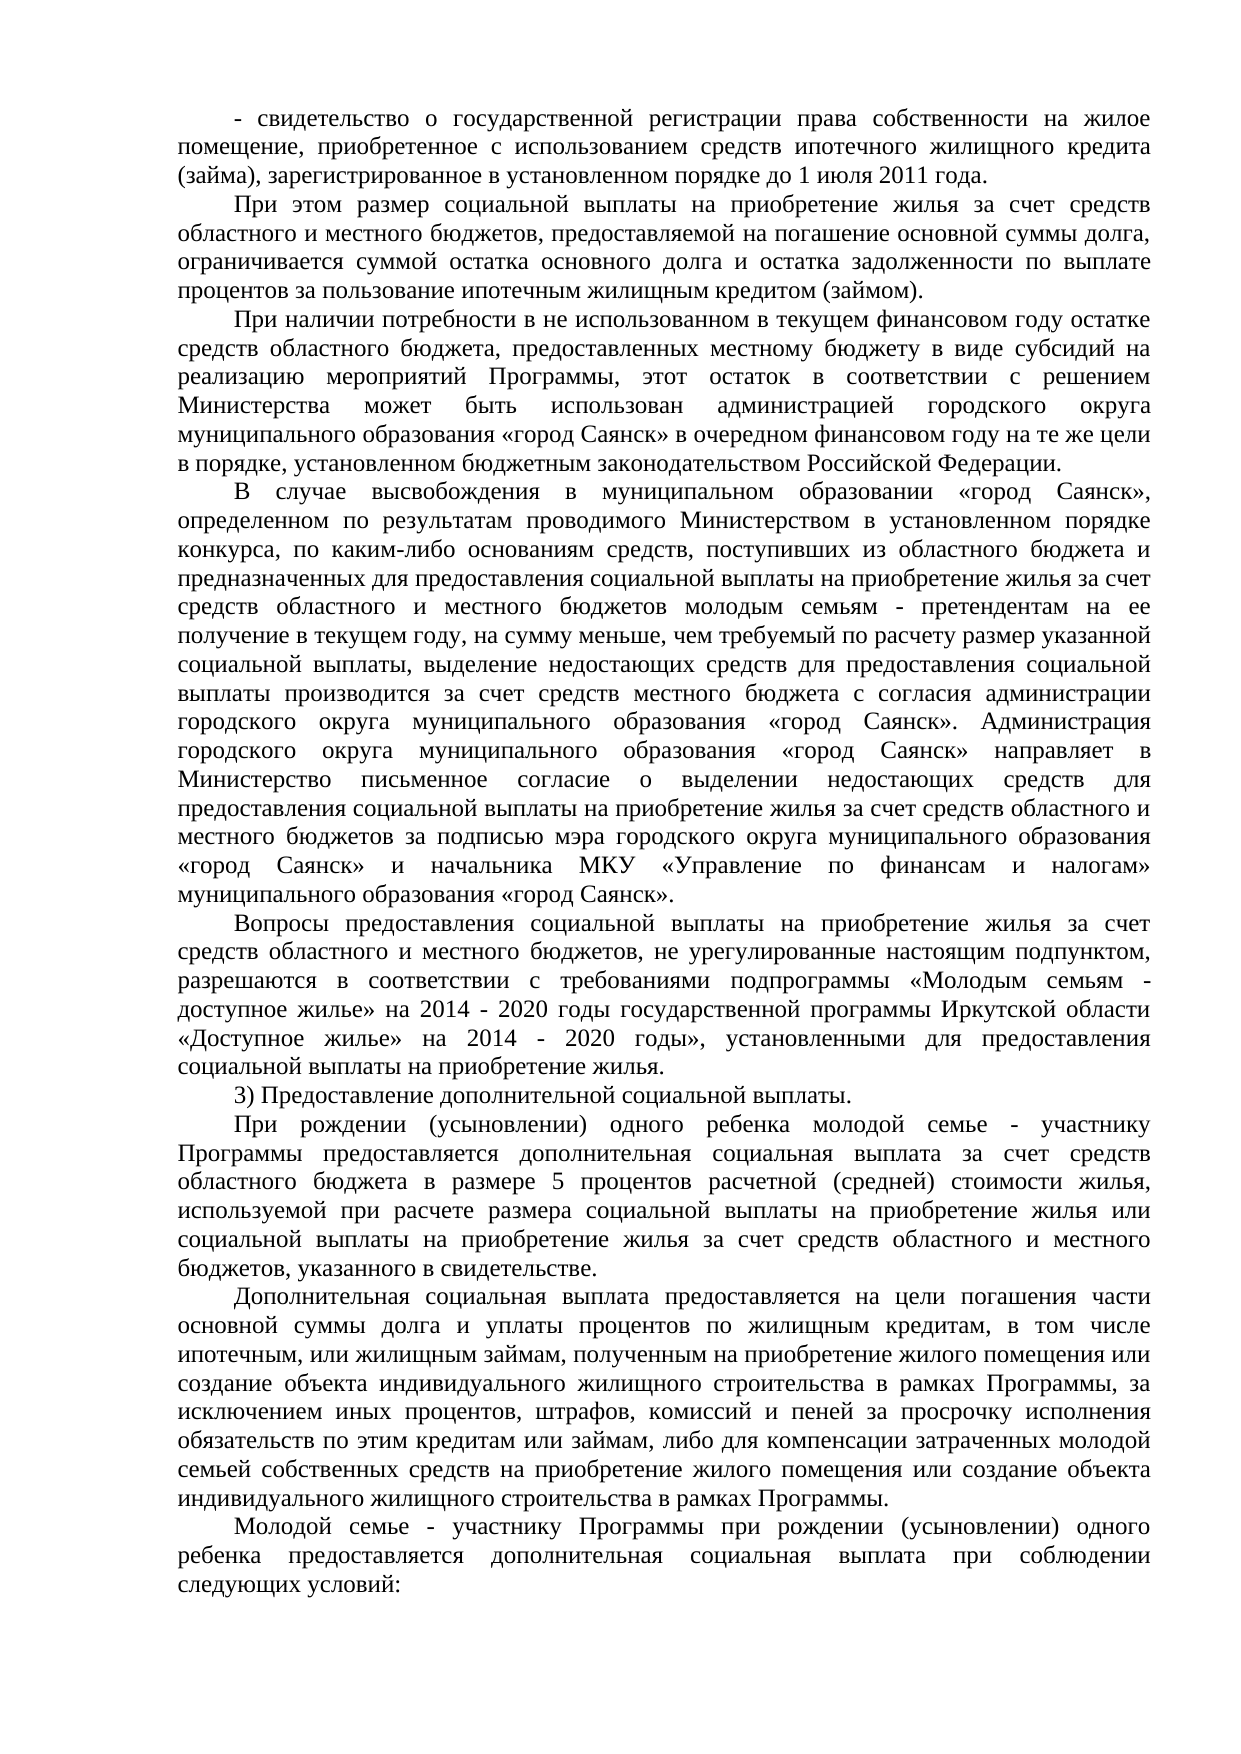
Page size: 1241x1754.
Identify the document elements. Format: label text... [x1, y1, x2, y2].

text Дополнительная социальная выплата предоставляется на цели погашения части основной суммы долга и уплаты процентов по жилищным кредитам, в том числе ипотечным, или жилищным займам, полученным на приобретение жилого помещения или создание объекта индивидуального жилищного строительства в рамках Программы, за исключением иных процентов, штрафов, комиссий и пеней за просрочку исполнения обязательств по этим кредитам или займам, либо для компенсации затраченных молодой семьей собственных средств на приобретение жилого помещения или создание объекта индивидуального жилищного строительства в рамках Программы. [177, 1281, 1152, 1511]
text - свидетельство о государственной регистрации права собственности на жилое помещение, приобретенное с использованием средств ипотечного жилищного кредита (займа), зарегистрированное в установленном порядке до 1 июля 2011 года. [177, 103, 1152, 189]
text При рождении (усыновлении) одного ребенка молодой семье - участнику Программы предоставляется дополнительная социальная выплата за счет средств областного бюджета в размере 5 процентов расчетной (средней) стоимости жилья, используемой при расчете размера социальной выплаты на приобретение жилья или социальной выплаты на приобретение жилья за счет средств областного и местного бюджетов, указанного в свидетельстве. [177, 1109, 1152, 1281]
text Вопросы предоставления социальной выплаты на приобретение жилья за счет средств областного и местного бюджетов, не урегулированные настоящим подпунктом, разрешаются в соответствии с требованиями подпрограммы «Молодым семьям - доступное жилье» на 2014 - 2020 годы государственной программы Иркутской области «Доступное жилье» на 2014 - 2020 годы», установленными для предоставления социальной выплаты на приобретение жилья. [177, 908, 1152, 1080]
text В случае высвобождения в муниципальном образовании «город Саянск», определенном по результатам проводимого Министерством в установленном порядке конкурса, по каким-либо основаниям средств, поступивших из областного бюджета и предназначенных для предоставления социальной выплаты на приобретение жилья за счет средств областного и местного бюджетов молодым семьям - претендентам на ее получение в текущем году, на сумму меньше, чем требуемый по расчету размер указанной социальной выплаты, выделение недостающих средств для предоставления социальной выплаты производится за счет средств местного бюджета с согласия администрации городского округа муниципального образования «город Саянск». Администрация городского округа муниципального образования «город Саянск» направляет в Министерство письменное согласие о выделении недостающих средств для предоставления социальной выплаты на приобретение жилья за счет средств областного и местного бюджетов за подписью мэра городского округа муниципального образования «город Саянск» и начальника МКУ «Управление по финансам и налогам» муниципального образования «город Саянск». [177, 476, 1152, 908]
text 3) Предоставление дополнительной социальной выплаты. [177, 1080, 1152, 1109]
text При этом размер социальной выплаты на приобретение жилья за счет средств областного и местного бюджетов, предоставляемой на погашение основной суммы долга, ограничивается суммой остатка основного долга и остатка задолженности по выплате процентов за пользование ипотечным жилищным кредитом (займом). [177, 189, 1152, 304]
text Молодой семье - участнику Программы при рождении (усыновлении) одного ребенка предоставляется дополнительная социальная выплата при соблюдении следующих условий: [177, 1511, 1152, 1598]
text При наличии потребности в не использованном в текущем финансовом году остатке средств областного бюджета, предоставленных местному бюджету в виде субсидий на реализацию мероприятий Программы, этот остаток в соответствии с решением Министерства может быть использован администрацией городского округа муниципального образования «город Саянск» в очередном финансовом году на те же цели в порядке, установленном бюджетным законодательством Российской Федерации. [177, 304, 1152, 476]
